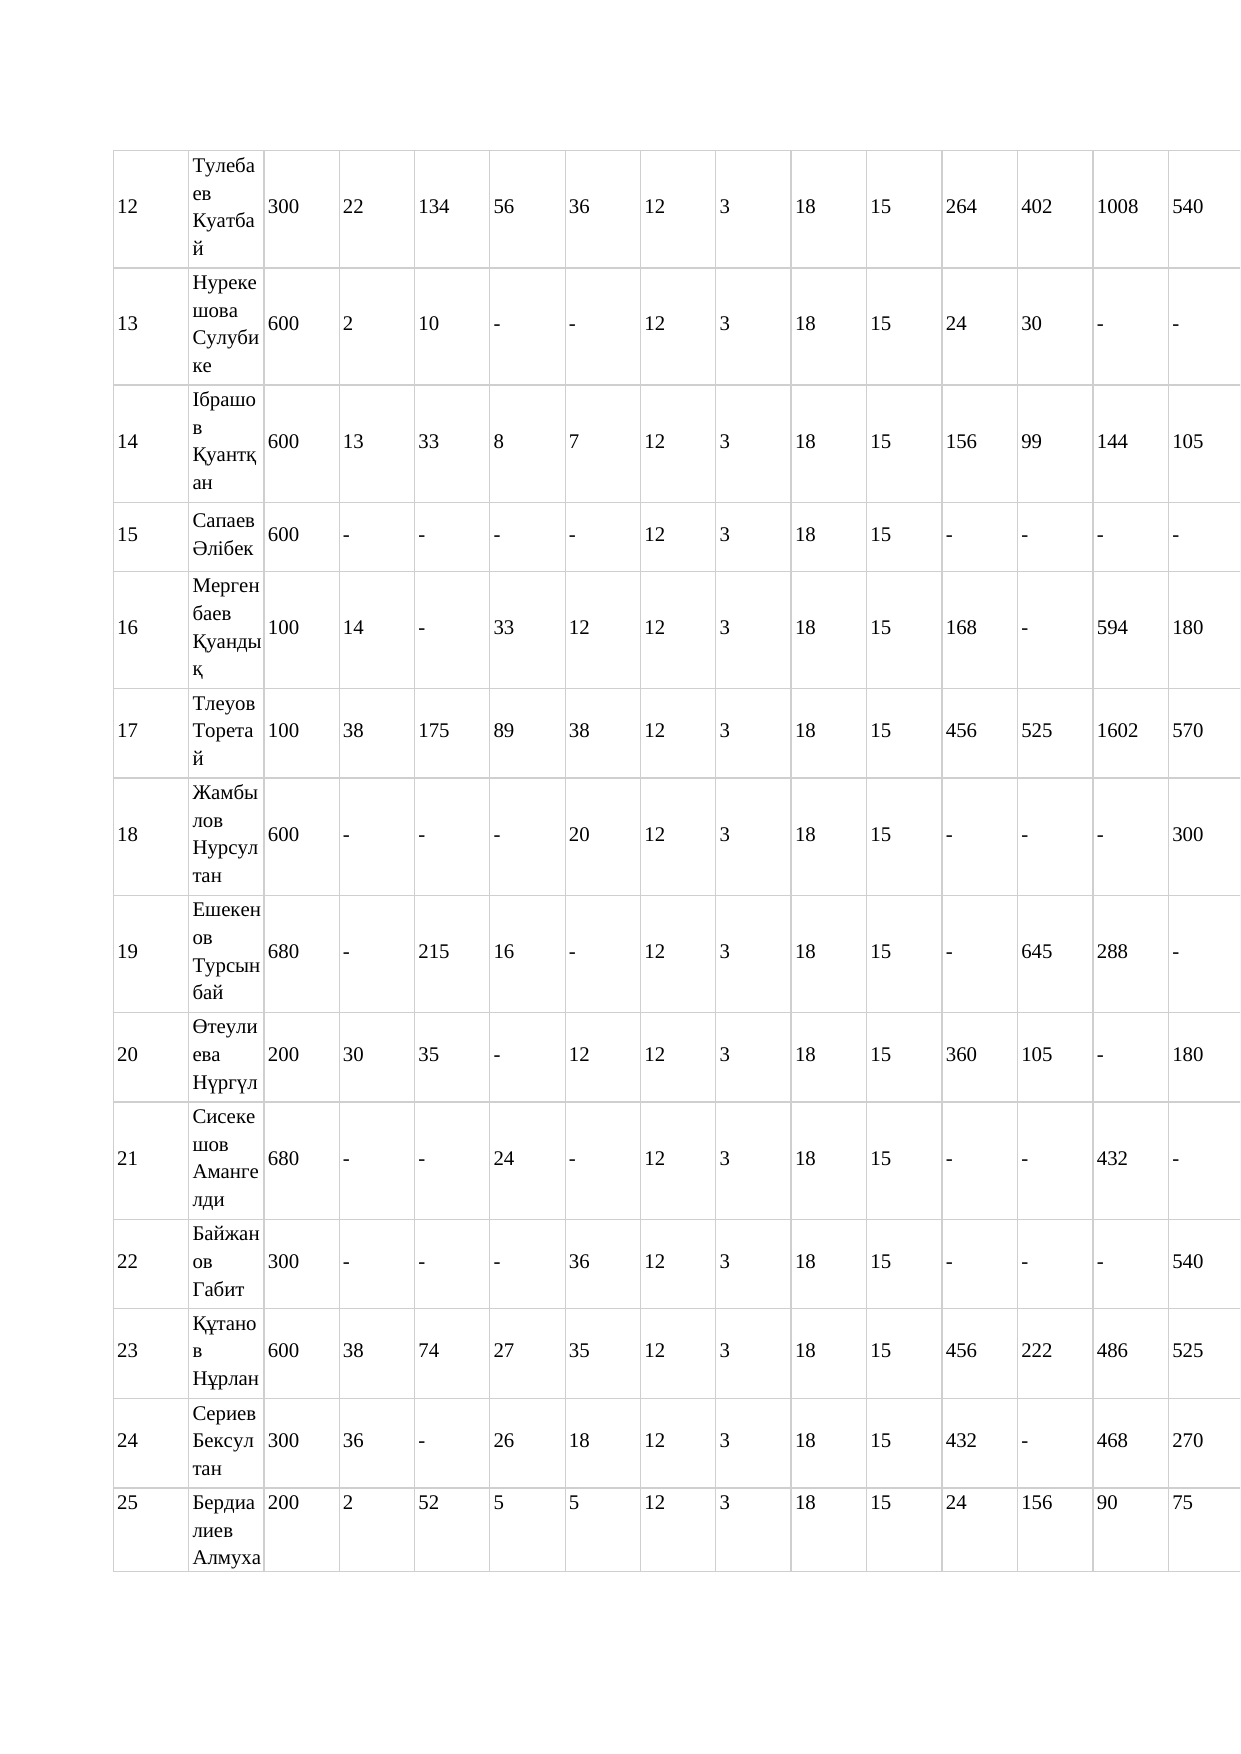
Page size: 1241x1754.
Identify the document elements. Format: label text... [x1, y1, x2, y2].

table_cell 18 [792, 269, 866, 384]
table_cell 33 [490, 572, 565, 688]
table_cell 200 [265, 1013, 339, 1101]
table_cell 134 [415, 151, 489, 267]
table_cell 680 [265, 1103, 339, 1218]
table_cell 18 [792, 1220, 866, 1308]
table_cell 456 [943, 689, 1017, 777]
table_cell Құтанов Нұрлан [189, 1309, 263, 1398]
table_cell 90 [1094, 1489, 1168, 1571]
table_cell 18 [792, 386, 866, 502]
table_cell 18 [114, 779, 188, 894]
table_cell 13 [340, 386, 414, 502]
table_cell 600 [265, 269, 339, 384]
table_cell 18 [566, 1399, 640, 1487]
table_cell 33 [415, 386, 489, 502]
table_cell Ешекенов Турсынбай [189, 896, 263, 1012]
table_cell 200 [265, 1489, 339, 1571]
table_cell 540 [1169, 151, 1240, 267]
table_cell 3 [716, 779, 790, 894]
table_cell - [1169, 1103, 1240, 1218]
table_cell - [1094, 1013, 1168, 1101]
table_cell 456 [943, 1309, 1017, 1398]
table_cell Бердиалиев Алмухан [189, 1489, 263, 1571]
table_cell - [943, 779, 1017, 894]
table_cell 18 [792, 1399, 866, 1487]
table_cell 3 [716, 151, 790, 267]
table_cell 38 [340, 1309, 414, 1398]
table_cell 35 [566, 1309, 640, 1398]
table_cell 12 [641, 689, 715, 777]
table_cell 15 [867, 1103, 941, 1218]
table_cell 36 [566, 151, 640, 267]
table_cell 24 [490, 1103, 565, 1218]
table_cell 432 [1094, 1103, 1168, 1218]
table_cell 18 [792, 689, 866, 777]
table_cell 144 [1094, 386, 1168, 502]
table_cell 600 [265, 503, 339, 571]
table_cell 3 [716, 1309, 790, 1398]
table_cell 3 [716, 269, 790, 384]
table_cell - [1018, 1103, 1092, 1218]
table_cell 16 [490, 896, 565, 1012]
table_cell - [490, 779, 565, 894]
table_cell 540 [1169, 1220, 1240, 1308]
table_cell 12 [641, 1309, 715, 1398]
table_cell 300 [1169, 779, 1240, 894]
table_cell 215 [415, 896, 489, 1012]
table_cell - [1018, 779, 1092, 894]
table_cell 14 [114, 386, 188, 502]
table_cell 12 [641, 1489, 715, 1571]
table_cell 3 [716, 1399, 790, 1487]
table_cell - [415, 1220, 489, 1308]
table_cell 36 [566, 1220, 640, 1308]
table_cell 13 [114, 269, 188, 384]
table_cell - [1169, 269, 1240, 384]
table_cell - [566, 896, 640, 1012]
table_cell 56 [490, 151, 565, 267]
table_cell - [943, 503, 1017, 571]
table_cell 24 [943, 269, 1017, 384]
table_cell Ібрашов Қуантқан [189, 386, 263, 502]
table_cell 38 [566, 689, 640, 777]
table_cell - [943, 1220, 1017, 1308]
table_cell 432 [943, 1399, 1017, 1487]
table_cell 175 [415, 689, 489, 777]
table_cell 3 [716, 1489, 790, 1571]
table_cell - [415, 779, 489, 894]
table_cell 12 [114, 151, 188, 267]
table_cell 38 [340, 689, 414, 777]
table_cell 1602 [1094, 689, 1168, 777]
table_cell 15 [867, 1309, 941, 1398]
table_cell 300 [265, 1399, 339, 1487]
table_cell 30 [1018, 269, 1092, 384]
table_cell 3 [716, 386, 790, 502]
table_cell 105 [1018, 1013, 1092, 1101]
table_cell 3 [716, 503, 790, 571]
table_cell Сапаев Әлібек [189, 503, 263, 571]
table_cell 18 [792, 1489, 866, 1571]
table_cell 25 [114, 1489, 188, 1571]
table_cell Сисекешов Амангелди [189, 1103, 263, 1218]
table_cell 14 [340, 572, 414, 688]
table_cell 17 [114, 689, 188, 777]
table_cell 12 [641, 572, 715, 688]
table_cell 12 [641, 1220, 715, 1308]
table_cell Байжанов Габит [189, 1220, 263, 1308]
table_cell - [340, 1103, 414, 1218]
table_cell 12 [641, 386, 715, 502]
table_cell 15 [867, 151, 941, 267]
table_cell 600 [265, 779, 339, 894]
table_cell 15 [867, 269, 941, 384]
table_cell 594 [1094, 572, 1168, 688]
table_cell 22 [114, 1220, 188, 1308]
table_cell 12 [641, 1013, 715, 1101]
table_cell - [566, 1103, 640, 1218]
table_cell 7 [566, 386, 640, 502]
table_cell - [1094, 503, 1168, 571]
table_cell 15 [114, 503, 188, 571]
table_cell 22 [340, 151, 414, 267]
table_cell 89 [490, 689, 565, 777]
table_cell - [1018, 503, 1092, 571]
table_cell - [490, 1013, 565, 1101]
table_cell 18 [792, 572, 866, 688]
table_cell 18 [792, 151, 866, 267]
table_cell - [490, 269, 565, 384]
table_cell 3 [716, 689, 790, 777]
table_cell 8 [490, 386, 565, 502]
table_cell 24 [114, 1399, 188, 1487]
table_cell 5 [490, 1489, 565, 1571]
table_cell Сериев Бексултан [189, 1399, 263, 1487]
table_cell 12 [566, 572, 640, 688]
table_cell 402 [1018, 151, 1092, 267]
table_cell 12 [641, 1103, 715, 1218]
table_cell 23 [114, 1309, 188, 1398]
table_cell 12 [641, 1399, 715, 1487]
table_cell 20 [114, 1013, 188, 1101]
table_cell - [1018, 1220, 1092, 1308]
table_cell 264 [943, 151, 1017, 267]
table_cell 156 [943, 386, 1017, 502]
table_cell 74 [415, 1309, 489, 1398]
table_cell 75 [1169, 1489, 1240, 1571]
table_cell 3 [716, 572, 790, 688]
table_cell - [415, 1399, 489, 1487]
table_cell 12 [641, 269, 715, 384]
table_cell - [1169, 503, 1240, 571]
table_cell 15 [867, 779, 941, 894]
table_cell Тлеуов Торетай [189, 689, 263, 777]
table_cell 12 [566, 1013, 640, 1101]
table_cell Тулебаев Куатбай [189, 151, 263, 267]
table_cell 18 [792, 896, 866, 1012]
table_cell 156 [1018, 1489, 1092, 1571]
table_cell - [1169, 896, 1240, 1012]
table_cell 18 [792, 1013, 866, 1101]
table_cell - [943, 1103, 1017, 1218]
table_cell - [1018, 1399, 1092, 1487]
table_cell - [340, 503, 414, 571]
table_cell 2 [340, 1489, 414, 1571]
table_cell 570 [1169, 689, 1240, 777]
table_cell - [1094, 779, 1168, 894]
table_cell 12 [641, 151, 715, 267]
table_cell 15 [867, 1220, 941, 1308]
table_cell 18 [792, 1309, 866, 1398]
table_cell 12 [641, 896, 715, 1012]
table_cell 525 [1169, 1309, 1240, 1398]
table_cell - [340, 779, 414, 894]
table_cell 288 [1094, 896, 1168, 1012]
table_cell 30 [340, 1013, 414, 1101]
table_cell 35 [415, 1013, 489, 1101]
table_cell 600 [265, 1309, 339, 1398]
table_cell 18 [792, 779, 866, 894]
table_cell 15 [867, 386, 941, 502]
table_cell 100 [265, 572, 339, 688]
table_cell 15 [867, 896, 941, 1012]
table_cell 3 [716, 1103, 790, 1218]
table_cell 486 [1094, 1309, 1168, 1398]
table_cell Нурекешова Сулубике [189, 269, 263, 384]
table_cell Мергенбаев Қуандық [189, 572, 263, 688]
table_cell - [340, 896, 414, 1012]
table_cell 27 [490, 1309, 565, 1398]
table_cell 16 [114, 572, 188, 688]
table_cell 52 [415, 1489, 489, 1571]
table_cell Жамбылов Нурсултан [189, 779, 263, 894]
table_cell - [943, 896, 1017, 1012]
table_cell 10 [415, 269, 489, 384]
table_cell 1008 [1094, 151, 1168, 267]
table_cell 12 [641, 779, 715, 894]
table_cell 3 [716, 1220, 790, 1308]
table_cell 3 [716, 896, 790, 1012]
table_cell 36 [340, 1399, 414, 1487]
table_cell 20 [566, 779, 640, 894]
table_cell 12 [641, 503, 715, 571]
table_cell 18 [792, 1103, 866, 1218]
table_cell 180 [1169, 1013, 1240, 1101]
table_cell - [490, 1220, 565, 1308]
table_cell - [415, 572, 489, 688]
table_cell 525 [1018, 689, 1092, 777]
table_cell 15 [867, 503, 941, 571]
table_cell 360 [943, 1013, 1017, 1101]
table_cell Өтеулиева Нүргүл [189, 1013, 263, 1101]
table_cell 645 [1018, 896, 1092, 1012]
table_cell 15 [867, 1013, 941, 1101]
table_cell 222 [1018, 1309, 1092, 1398]
table_cell - [1094, 1220, 1168, 1308]
table_cell - [490, 503, 565, 571]
table_cell 99 [1018, 386, 1092, 502]
table_cell 18 [792, 503, 866, 571]
table_cell 3 [716, 1013, 790, 1101]
table_cell 24 [943, 1489, 1017, 1571]
table_cell 15 [867, 572, 941, 688]
table_cell - [1018, 572, 1092, 688]
table_cell 300 [265, 1220, 339, 1308]
table_cell 15 [867, 1489, 941, 1571]
table_cell 100 [265, 689, 339, 777]
table_cell 2 [340, 269, 414, 384]
table_cell 270 [1169, 1399, 1240, 1487]
table_cell - [415, 1103, 489, 1218]
table_cell 300 [265, 151, 339, 267]
table_cell 15 [867, 1399, 941, 1487]
table_cell - [566, 269, 640, 384]
table_cell - [415, 503, 489, 571]
table_cell 680 [265, 896, 339, 1012]
table_cell 168 [943, 572, 1017, 688]
table_cell 105 [1169, 386, 1240, 502]
table_cell 180 [1169, 572, 1240, 688]
table_cell - [566, 503, 640, 571]
table_cell 468 [1094, 1399, 1168, 1487]
table_cell 26 [490, 1399, 565, 1487]
table_cell - [340, 1220, 414, 1308]
table_cell 15 [867, 689, 941, 777]
table_cell - [1094, 269, 1168, 384]
table_cell 5 [566, 1489, 640, 1571]
table_cell 600 [265, 386, 339, 502]
table_cell 19 [114, 896, 188, 1012]
table_cell 21 [114, 1103, 188, 1218]
